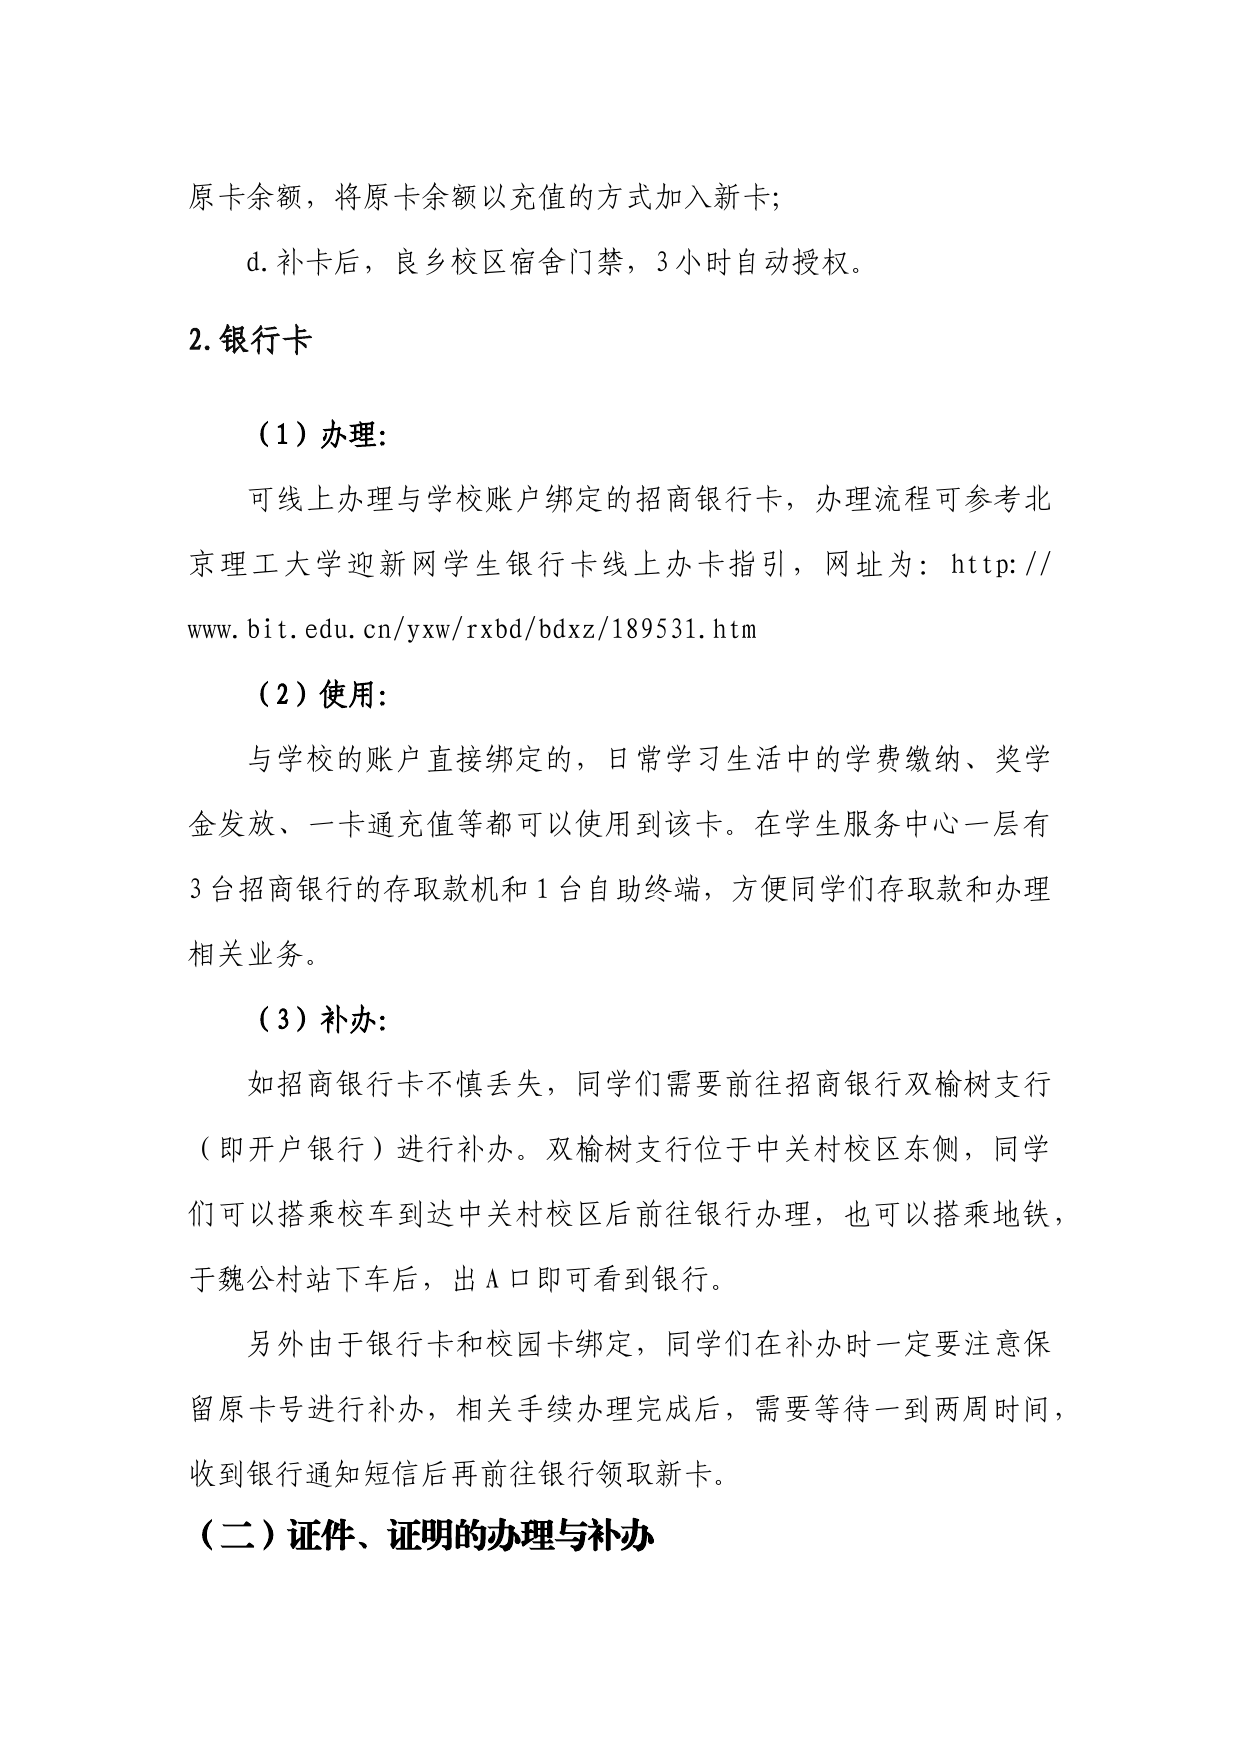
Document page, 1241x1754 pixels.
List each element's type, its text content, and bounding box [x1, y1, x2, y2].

text 可线上办理与学校账户绑定的招商银行卡，办理流程可参考北京理工大学迎新网学生银行卡线上办卡指引，网址为：http://www.bit.edu.cn/yxw/rxbd/bdxz/189531.htm [187, 464, 1053, 659]
text 另外由于银行卡和校园卡绑定，同学们在补办时一定要注意保留原卡号进行补办，相关手续办理完成后，需要等待一到两周时间，收到银行通知短信后再前往银行领取新卡。 [187, 1309, 1053, 1504]
subtitle 2.银行卡 [187, 319, 1053, 355]
text （2）使用： [187, 659, 1053, 724]
text 与学校的账户直接绑定的，日常学习生活中的学费缴纳、奖学金发放、一卡通充值等都可以使用到该卡。在学生服务中心一层有3台招商银行的存取款机和1台自助终端，方便同学们存取款和办理相关业务。 [187, 724, 1053, 984]
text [187, 162, 1053, 227]
text d.补卡后，良乡校区宿舍门禁，3小时自动授权。 [187, 227, 1053, 292]
text （1）办理： [187, 399, 1053, 464]
text 如招商银行卡不慎丢失，同学们需要前往招商银行双榆树支行（即开户银行）进行补办。双榆树支行位于中关村校区东侧，同学们可以搭乘校车到达中关村校区后前往银行办理，也可以搭乘地铁，于魏公村站下车后，出A口即可看到银行。 [187, 1049, 1053, 1309]
text （3）补办： [187, 984, 1053, 1049]
list 证件、证明的办理与补办 [187, 1504, 1053, 1569]
